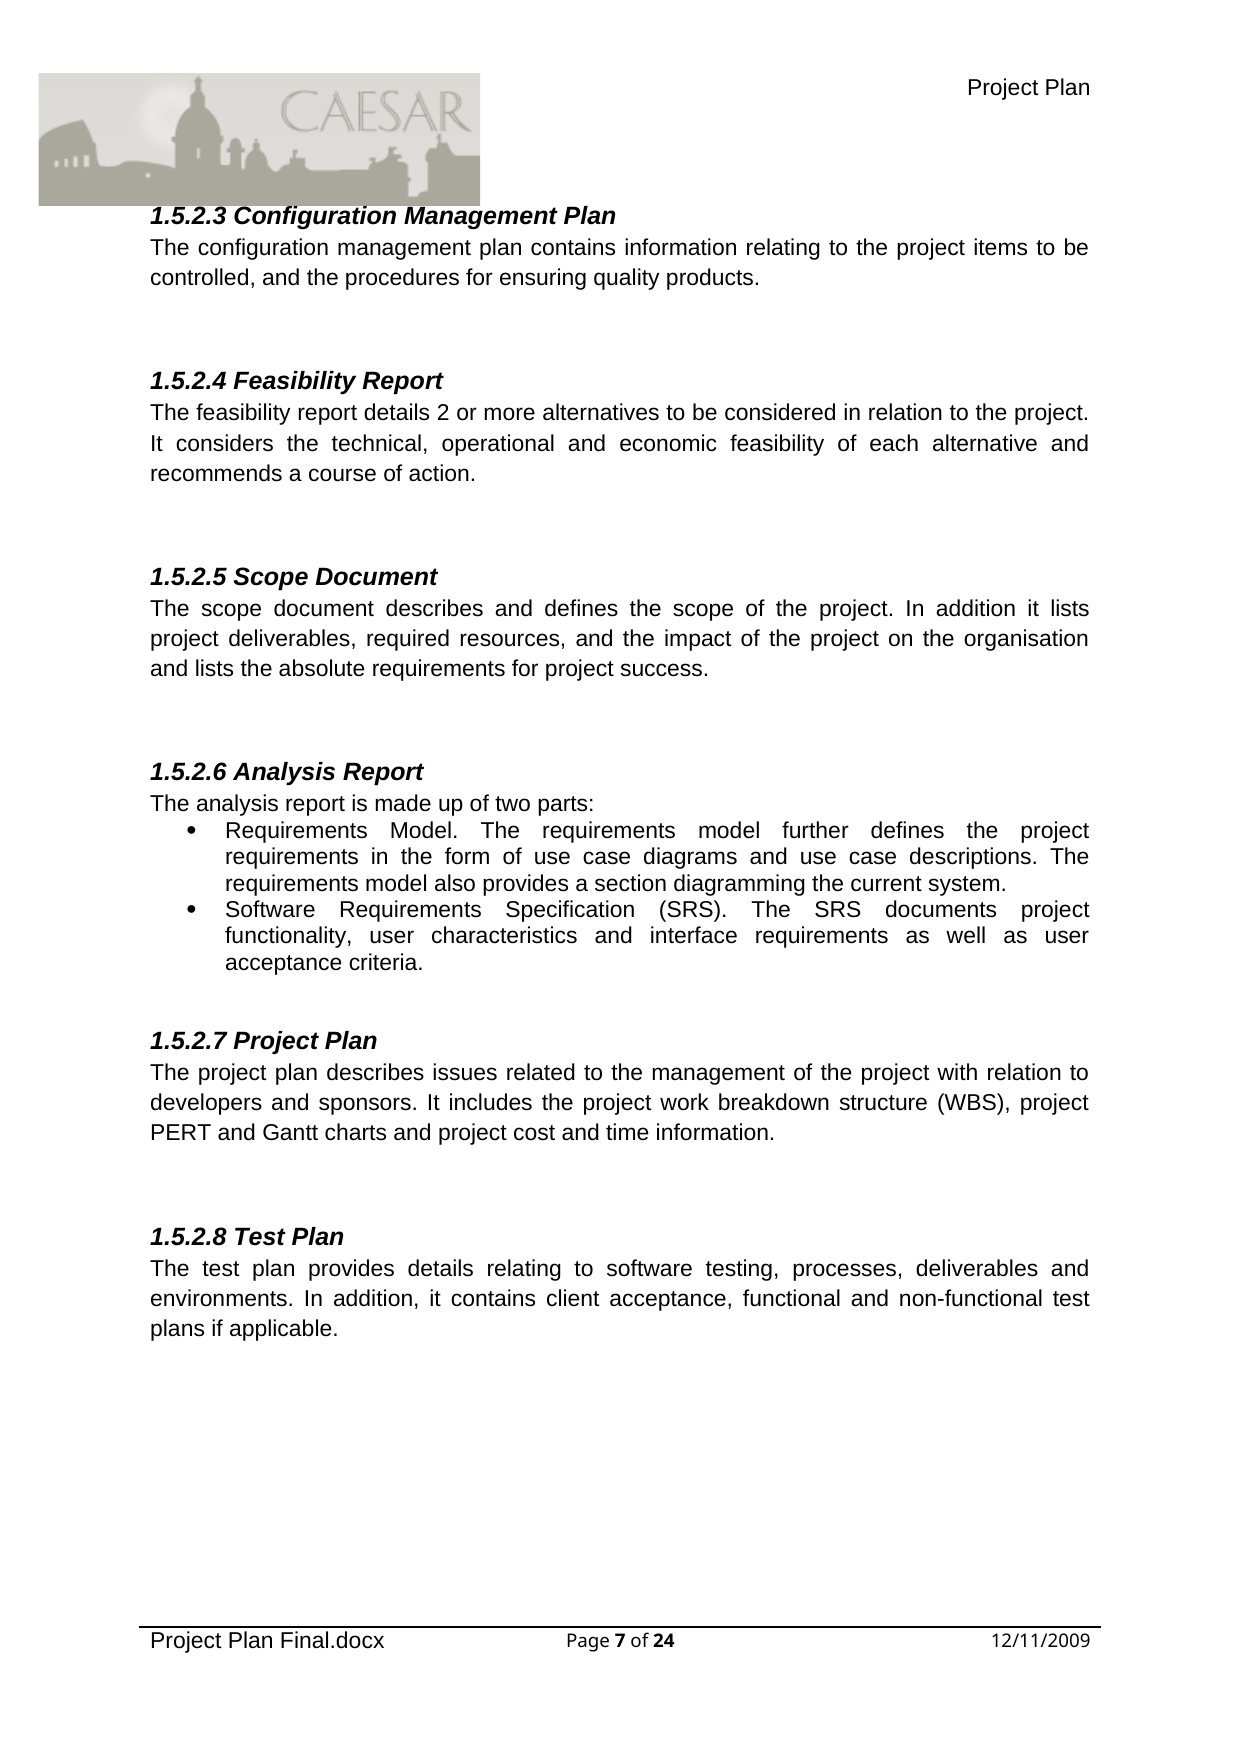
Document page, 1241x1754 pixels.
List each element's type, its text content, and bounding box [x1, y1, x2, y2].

subtitle 1.5.2.7 Project Plan [150, 1026, 1090, 1055]
text The configuration management plan contains information relating to the project items to be controlled, and the procedures for ensuring quality products. [150, 234, 1090, 291]
text The feasibility report details 2 or more alternatives to be considered in relation to the project. It considers the technical, operational and economic feasibility of each alternative and recommends a course of action. [150, 399, 1090, 486]
subtitle 1.5.2.4 Feasibility Report [150, 366, 1090, 395]
list Requirements Model. The requirements model further defines the project requirements in the form of use case diagrams and use case descriptions. The requirements model also provides a section diagramming the current system. [187, 817, 1090, 896]
subtitle 1.5.2.5 Scope Document [150, 562, 1090, 591]
text The project plan describes issues related to the management of the project with relation to developers and sponsors. It includes the project work breakdown structure (WBS), project PERT and Gantt charts and project cost and time information. [150, 1059, 1090, 1146]
subtitle 1.5.2.8 Test Plan [150, 1221, 1090, 1250]
subtitle 1.5.2.3 Configuration Management Plan [150, 201, 1090, 230]
list Software Requirements Specification (SRS). The SRS documents project functionality, user characteristics and interface requirements as well as user acceptance criteria. [187, 896, 1090, 975]
text The analysis report is made up of two parts: [150, 790, 1090, 817]
text The test plan provides details relating to software testing, processes, deliverables and environments. In addition, it contains client acceptance, functional and non-functional test plans if applicable. [150, 1254, 1090, 1341]
subtitle 1.5.2.6 Analysis Report [150, 757, 1090, 786]
text The scope document describes and defines the scope of the project. In addition it lists project deliverables, required resources, and the impact of the project on the organisation and lists the absolute requirements for project success. [150, 595, 1090, 682]
